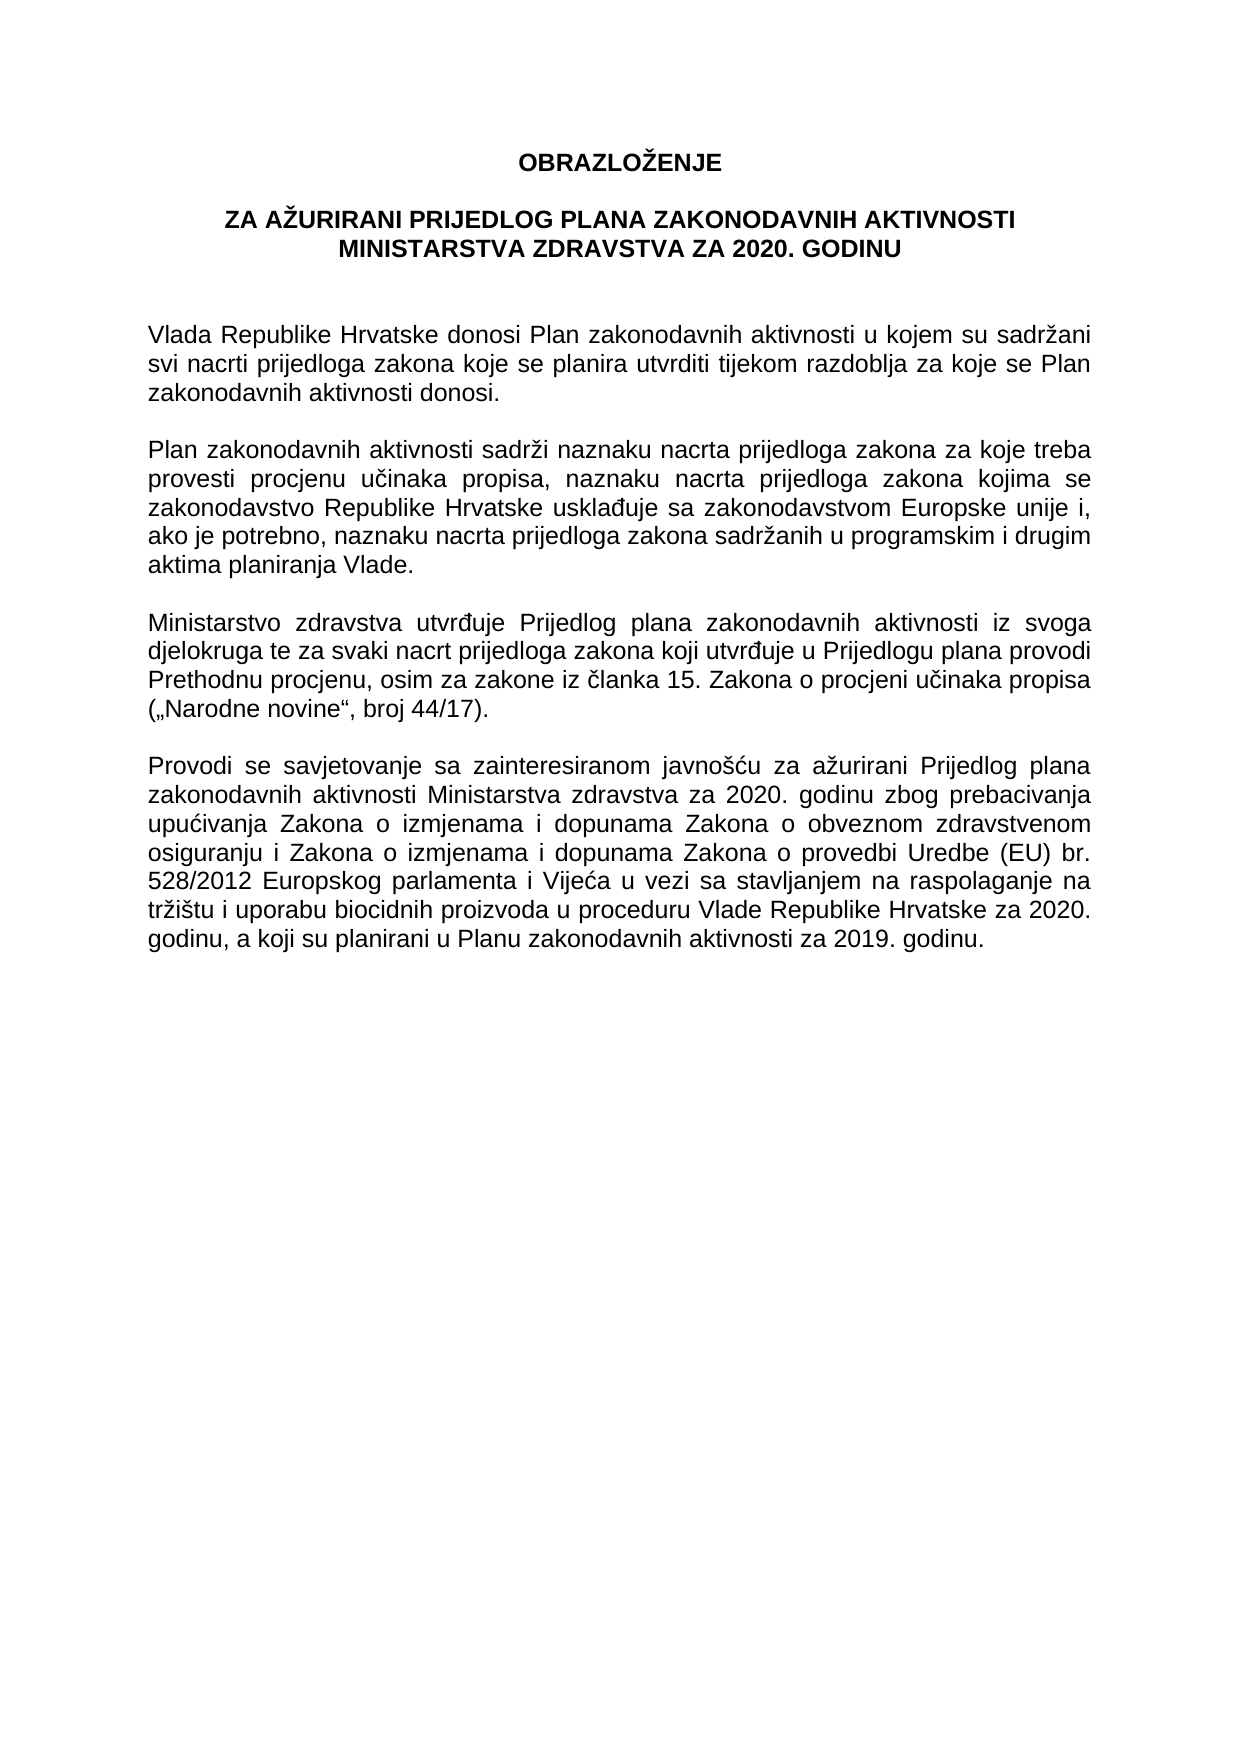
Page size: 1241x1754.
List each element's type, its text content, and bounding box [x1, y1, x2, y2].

text ZA AŽURIRANI PRIJEDLOG PLANA ZAKONODAVNIH AKTIVNOSTI MINISTARSTVA ZDRAVSTVA ZA 2020. GODINU [148, 205, 1093, 263]
text OBRAZLOŽENJE [148, 148, 1093, 176]
text Vlada Republike Hrvatske donosi Plan zakonodavnih aktivnosti u kojem su sadržani svi nacrti prijedloga zakona koje se planira utvrditi tijekom razdoblja za koje se Plan zakonodavnih aktivnosti donosi. [148, 320, 1093, 406]
text Plan zakonodavnih aktivnosti sadrži naznaku nacrta prijedloga zakona za koje treba provesti procjenu učinaka propisa, naznaku nacrta prijedloga zakona kojima se zakonodavstvo Republike Hrvatske usklađuje sa zakonodavstvom Europske unije i, ako je potrebno, naznaku nacrta prijedloga zakona sadržanih u programskim i drugim aktima planiranja Vlade. [148, 435, 1093, 579]
text Ministarstvo zdravstva utvrđuje Prijedlog plana zakonodavnih aktivnosti iz svoga djelokruga te za svaki nacrt prijedloga zakona koji utvrđuje u Prijedlogu plana provodi Prethodnu procjenu, osim za zakone iz članka 15. Zakona o procjeni učinaka propisa („Narodne novine“, broj 44/17). [148, 608, 1093, 723]
text Provodi se savjetovanje sa zainteresiranom javnošću za ažurirani Prijedlog plana zakonodavnih aktivnosti Ministarstva zdravstva za 2020. godinu zbog prebacivanja upućivanja Zakona o izmjenama i dopunama Zakona o obveznom zdravstvenom osiguranju i Zakona o izmjenama i dopunama Zakona o provedbi Uredbe (EU) br. 528/2012 Europskog parlamenta i Vijeća u vezi sa stavljanjem na raspolaganje na tržištu i uporabu biocidnih proizvoda u proceduru Vlade Republike Hrvatske za 2020. godinu, a koji su planirani u Planu zakonodavnih aktivnosti za 2019. godinu. [148, 751, 1093, 953]
